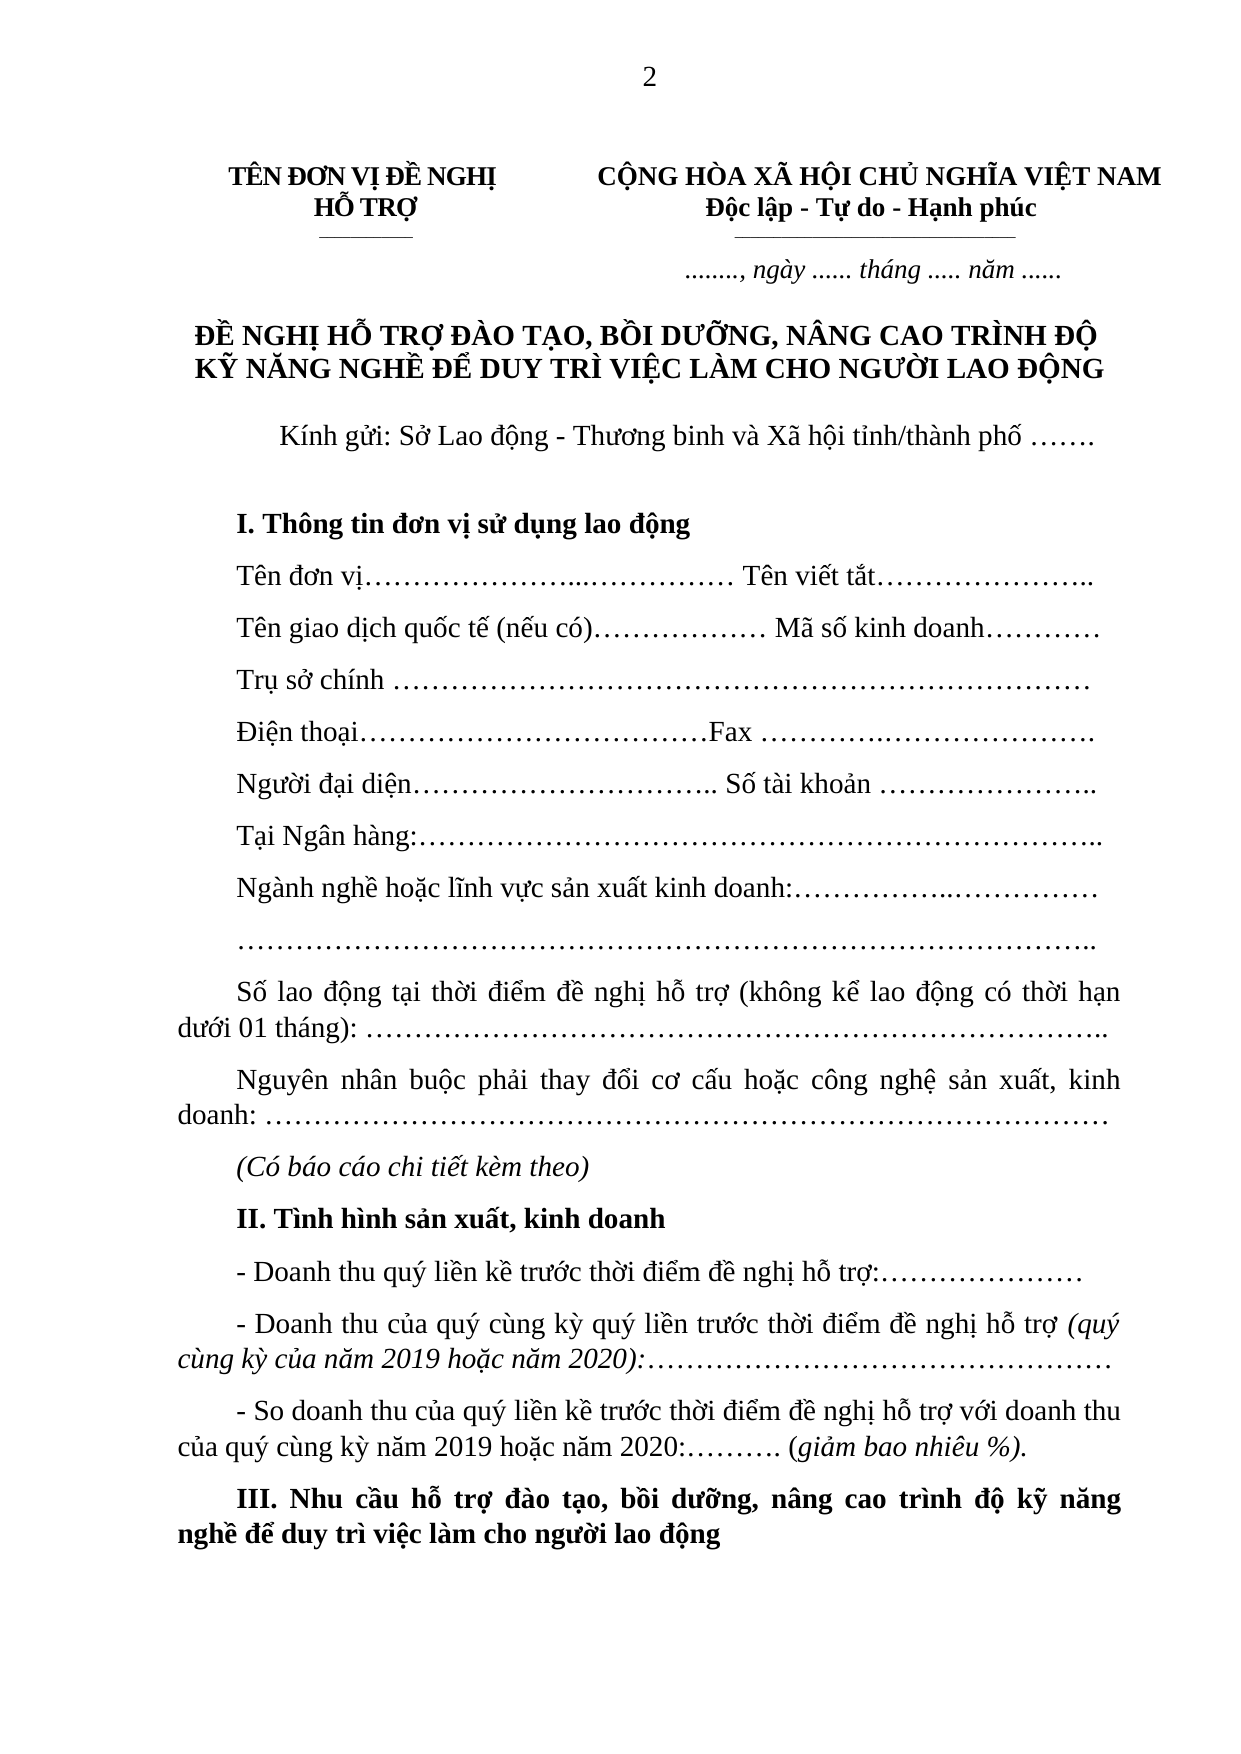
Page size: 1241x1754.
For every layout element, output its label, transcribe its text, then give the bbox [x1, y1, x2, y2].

text Trụ sở chính ……………………………………………………………… [177, 661, 1122, 696]
text - Doanh thu của quý cùng kỳ quý liền trước thời điểm đề nghị hỗ trợ (quý cùng kỳ của năm 2019 hoặc năm 2020):………………………………………… [177, 1305, 1122, 1376]
text …………………………………………………………………………….. [177, 921, 1122, 957]
text Tên giao dịch quốc tế (nếu có)……………… Mã số kinh doanh………… [177, 609, 1122, 644]
text Tại Ngân hàng:…………………………………………………………….. [177, 817, 1122, 853]
text Số lao động tại thời điểm đề nghị hỗ trợ (không kể lao động có thời hạn dưới 01 tháng): ………………………………………………………………….. [177, 973, 1122, 1044]
table_header CỘNG HÒA XÃ HỘI CHỦ NGHĨA VIỆT NAM Độc lập - Tự do - Hạnh phúc ____________________________________ ........, ngày ...... tháng ..... năm ...... [572, 160, 1178, 284]
text Nguyên nhân buộc phải thay đổi cơ cấu hoặc công nghệ sản xuất, kinh doanh: …………………………………………………………………………… [177, 1061, 1122, 1132]
text II. Tình hình sản xuất, kinh doanh [177, 1201, 1122, 1236]
text I. Thông tin đơn vị sử dụng lao động [177, 505, 1122, 540]
text - So doanh thu của quý liền kề trước thời điểm đề nghị hỗ trợ với doanh thu của quý cùng kỳ năm 2019 hoặc năm 2020:………. (giảm bao nhiêu %). [177, 1392, 1122, 1463]
text Ngành nghề hoặc lĩnh vực sản xuất kinh doanh:……………..…………… [177, 869, 1122, 905]
text Người đại diện………………………….. Số tài khoản ………………….. [177, 765, 1122, 801]
text Kính gửi: Sở Lao động - Thương binh và Xã hội tỉnh/thành phố ……. [177, 418, 1122, 452]
text Điện thoại………………………………Fax ………….…………………. [177, 713, 1122, 748]
text Tên đơn vị…………………...…………… Tên viết tắt………………….. [177, 557, 1122, 592]
text (Có báo cáo chi tiết kèm theo) [177, 1148, 1122, 1184]
text ĐỀ NGHỊ HỖ TRỢ ĐÀO TẠO, BỒI DƯỠNG, NÂNG CAO TRÌNH ĐỘ KỸ NĂNG NGHỀ ĐỂ DUY TRÌ VIỆC LÀM CHO NGƯỜI LAO ĐỘNG [177, 284, 1122, 385]
text III. Nhu cầu hỗ trợ đào tạo, bồi dưỡng, nâng cao trình độ kỹ năng nghề để duy trì việc làm cho người lao động [177, 1480, 1122, 1551]
text - Doanh thu quý liền kề trước thời điểm đề nghị hỗ trợ:………………… [177, 1253, 1122, 1288]
table_header TÊN ĐƠN VỊ ĐỀ NGHỊ HỖ TRỢ ____________ [159, 160, 572, 284]
